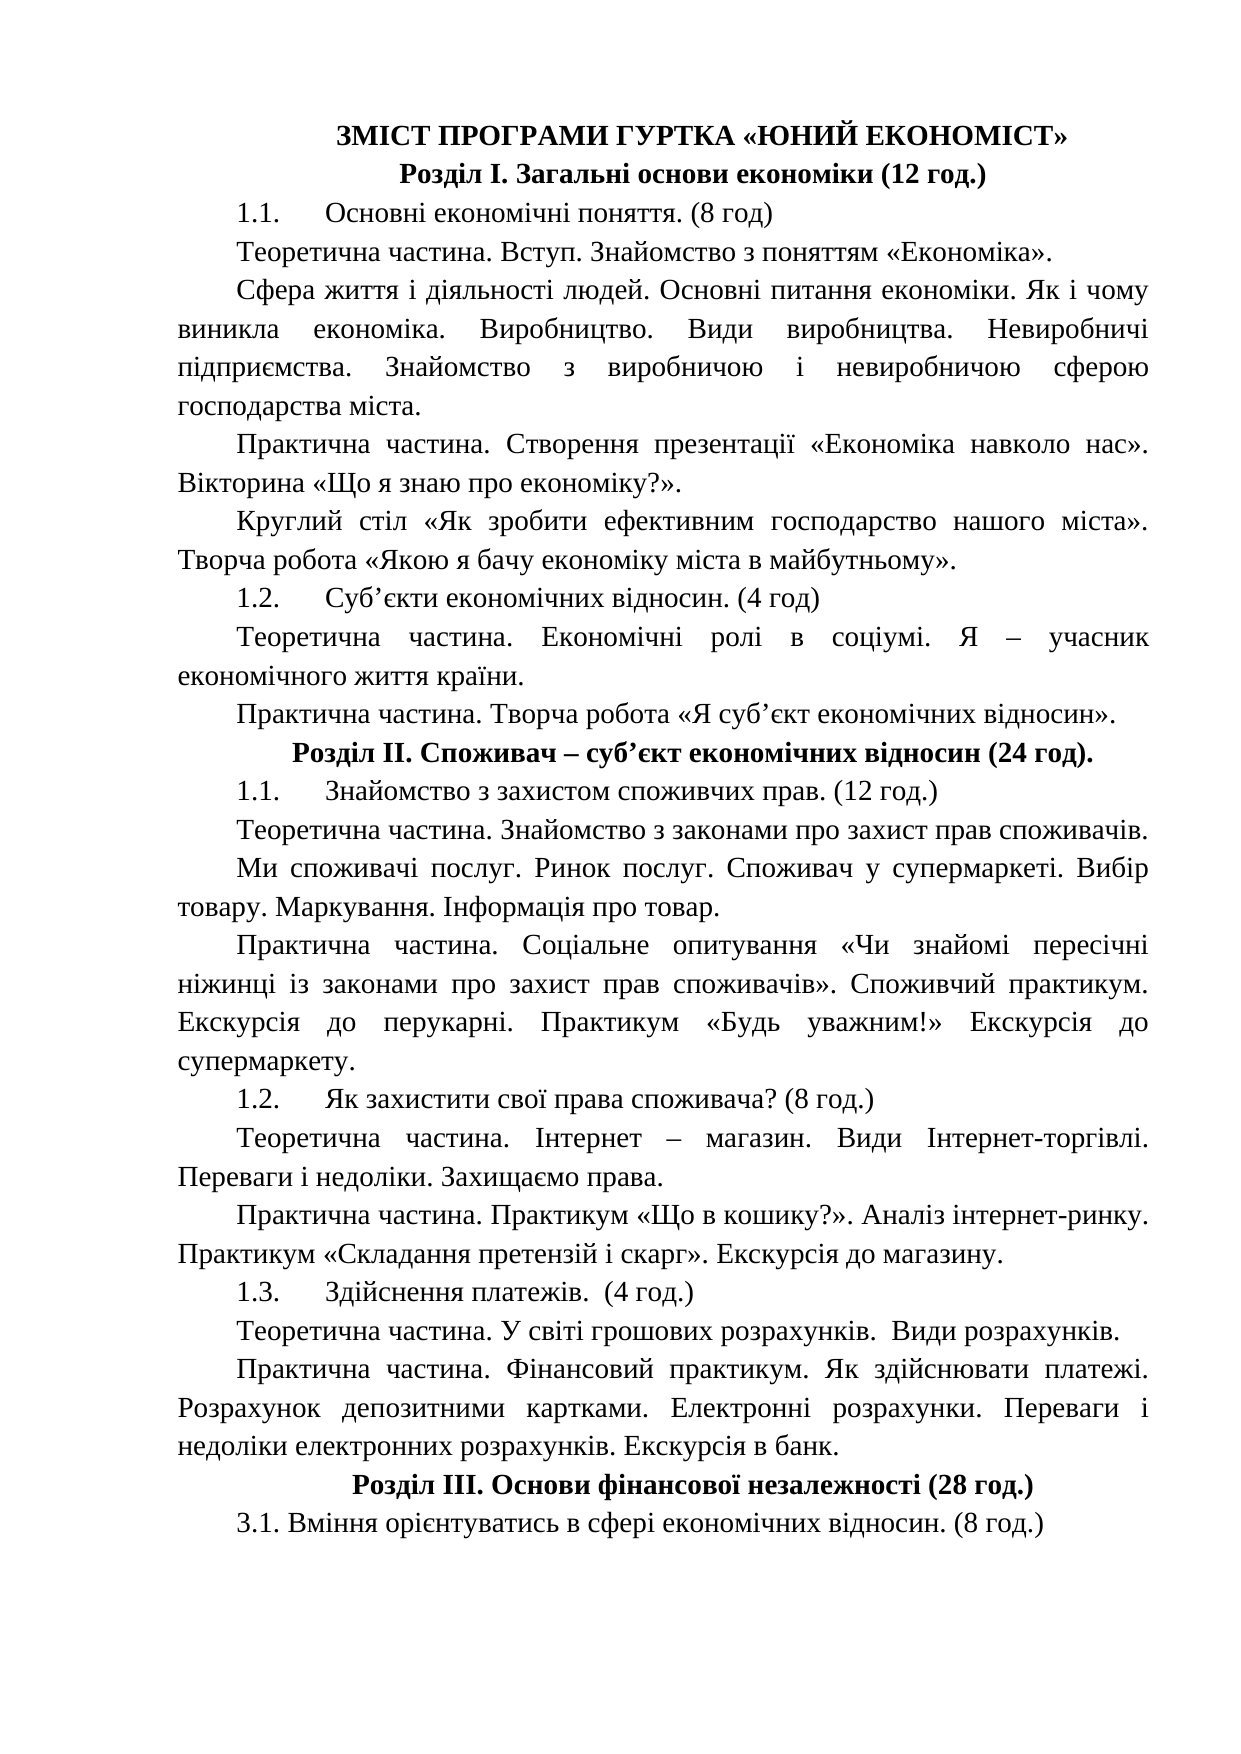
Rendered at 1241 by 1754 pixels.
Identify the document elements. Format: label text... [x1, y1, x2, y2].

text Практична частина. Створення презентації «Економіка навколо нас». Вікторина «Що я знаю про економіку?». [177, 426, 1149, 498]
text Ми споживачі послуг. Ринок послуг. Споживач у супермаркеті. Вибір товару. Маркування. Інформація про товар. [177, 850, 1149, 922]
list Основні економічні поняття. (8 год) [177, 195, 1149, 229]
text Сфера життя і діяльності людей. Основні питання економіки. Як і чому виникла економіка. Виробництво. Види виробництва. Невиробничі підприємства. Знайомство з виробничою і невиробничою сферою господарства міста. [177, 272, 1149, 421]
text Теоретична частина. Економічні ролі в соціумі. Я – учасник економічного життя країни. [177, 619, 1149, 691]
list Суб’єкти економічних відносин. (4 год) [177, 581, 1149, 614]
list Знайомство з захистом споживчих прав. (12 год.) [177, 773, 1149, 807]
text Теоретична частина. У світі грошових розрахунків. Види розрахунків. [236, 1313, 1149, 1346]
list Як захистити свої права споживача? (8 год.) [177, 1082, 1149, 1115]
text Теоретична частина. Знайомство з законами про захист прав споживачів. [177, 812, 1149, 845]
text Теоретична частина. Інтернет – магазин. Види Інтернет-торгівлі. Переваги і недоліки. Захищаємо права. [177, 1120, 1149, 1192]
text 3.1. Вміння орієнтуватись в сфері економічних відносин. (8 год.) [177, 1506, 1149, 1539]
text Практична частина. Практикум «Що в кошику?». Аналіз інтернет-ринку. Практикум «Складання претензій і скарг». Екскурсія до магазину. [177, 1197, 1149, 1269]
text Теоретична частина. Вступ. Знайомство з поняттям «Економіка». [177, 234, 1149, 267]
text Практична частина. Творча робота «Я суб’єкт економічних відносин». [177, 696, 1149, 730]
list Здійснення платежів. (4 год.) [177, 1274, 1149, 1308]
text Розділ ІІ. Споживач – суб’єкт економічних відносин (24 год). [177, 735, 1149, 768]
text Практична частина. Фінансовий практикум. Як здійснювати платежі. Розрахунок депозитними картками. Електронні розрахунки. Переваги і недоліки електронних розрахунків. Екскурсія в банк. [177, 1351, 1149, 1462]
text Круглий стіл «Як зробити ефективним господарство нашого міста». Творча робота «Якою я бачу економіку міста в майбутньому». [177, 503, 1149, 576]
text ЗМІСТ ПРОГРАМИ ГУРТКА «ЮНИЙ ЕКОНОМІСТ» [177, 118, 1149, 152]
text Розділ ІІІ. Основи фінансової незалежності (28 год.) [177, 1467, 1149, 1501]
text Розділ І. Загальні основи економіки (12 год.) [177, 157, 1149, 190]
text Практична частина. Соціальне опитування «Чи знайомі пересічні ніжинці із законами про захист прав споживачів». Споживчий практикум. Екскурсія до перукарні. Практикум «Будь уважним!» Екскурсія до супермаркету. [177, 927, 1149, 1077]
